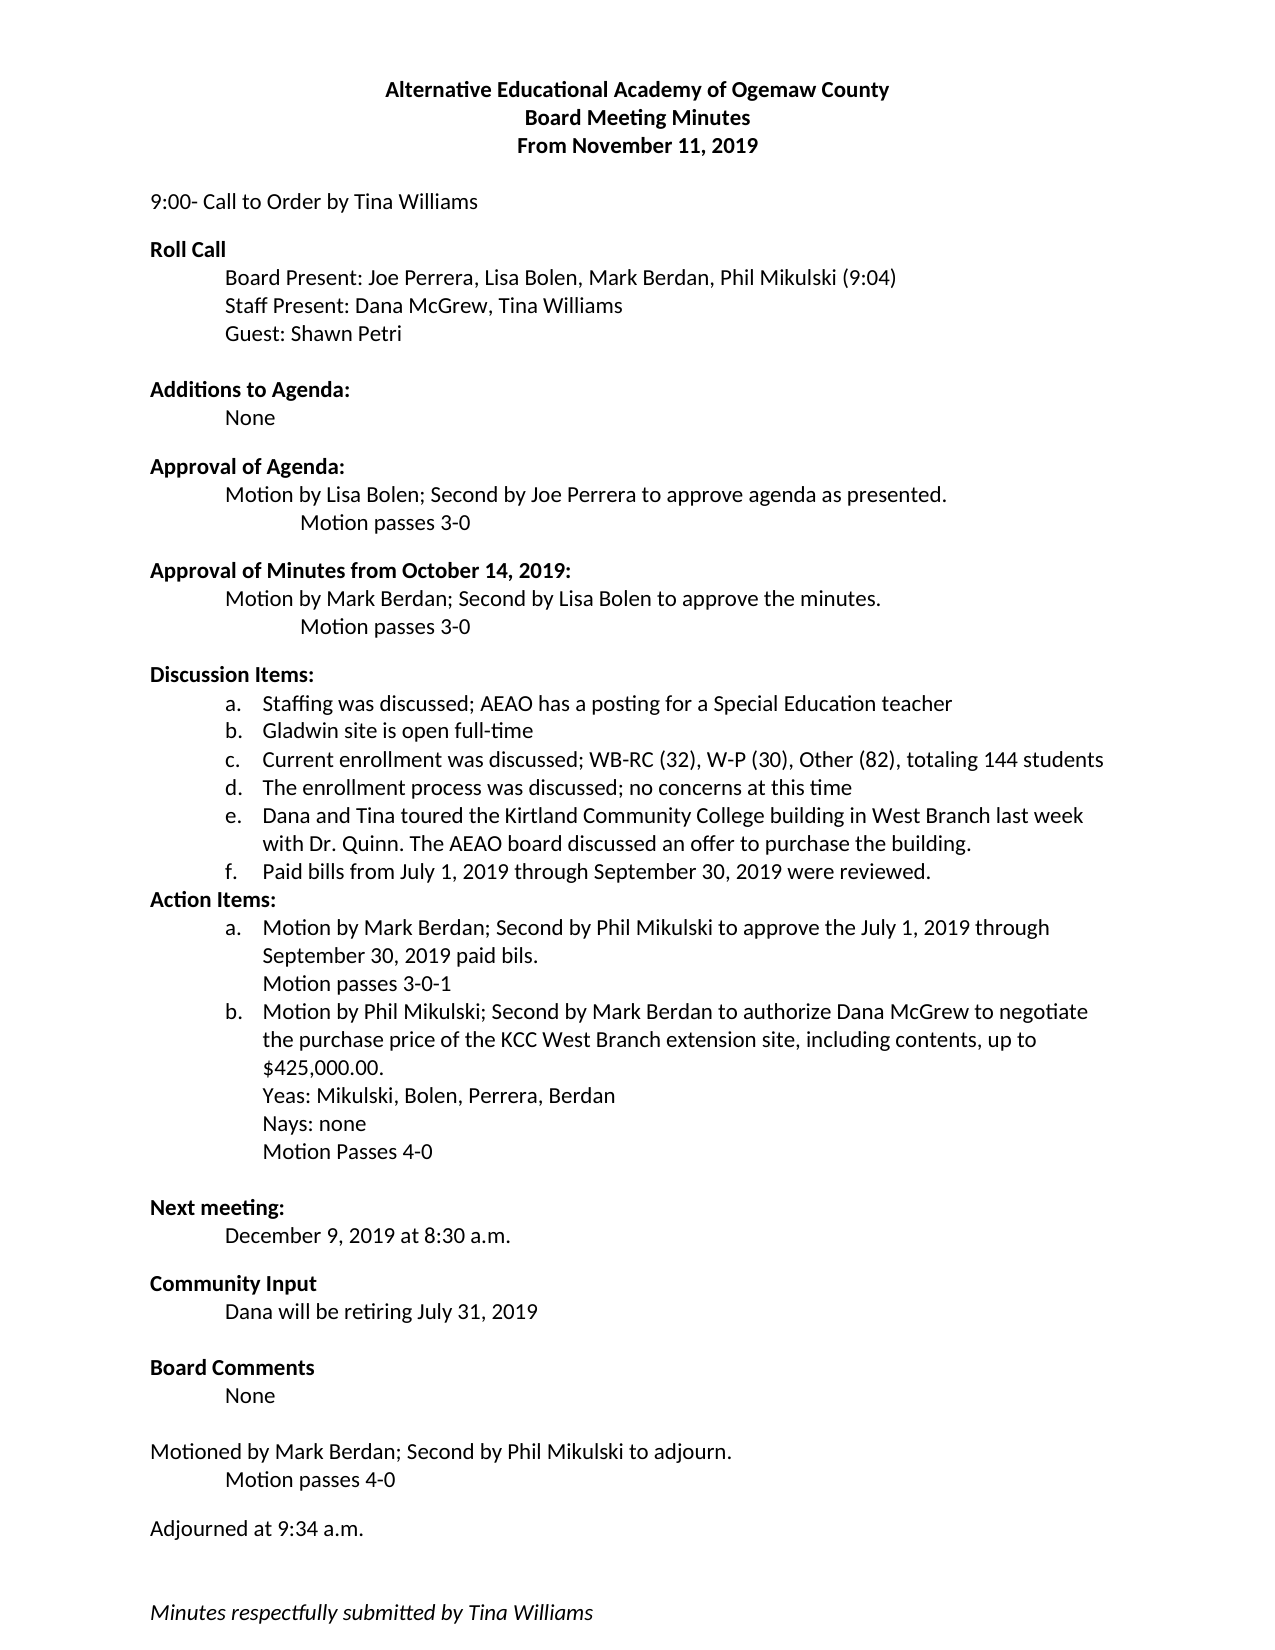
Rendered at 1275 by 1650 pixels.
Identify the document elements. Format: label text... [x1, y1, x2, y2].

text 9:00- Call to Order by Tina Williams [150, 187, 1125, 215]
text Discussion Items: [150, 661, 1125, 689]
text Motion passes 3-0 [150, 612, 1125, 640]
text Yeas: Mikulski, Bolen, Perrera, Berdan [262, 1081, 1125, 1109]
text Adjourned at 9:34 a.m. [150, 1514, 1125, 1542]
text From November 11, 2019 [150, 131, 1125, 159]
text Motion by Mark Berdan; Second by Lisa Bolen to approve the minutes. [150, 584, 1125, 612]
text Board Present: Joe Perrera, Lisa Bolen, Mark Berdan, Phil Mikulski (9:04) [150, 263, 1125, 291]
text None [150, 1381, 1125, 1409]
text Nays: none [262, 1109, 1125, 1137]
text Motion passes 3-0-1 [262, 969, 1125, 997]
text Community Input [150, 1269, 1125, 1297]
text Motion by Lisa Bolen; Second by Joe Perrera to approve agenda as presented. [150, 480, 1125, 508]
text Alternative Educational Academy of Ogemaw County [150, 75, 1125, 103]
list The enrollment process was discussed; no concerns at this time [225, 773, 1125, 801]
text Staff Present: Dana McGrew, Tina Williams [150, 291, 1125, 319]
list Dana and Tina toured the Kirtland Community College building in West Branch last week with Dr. Quinn. The AEAO board discussed an offer to purchase the building. [225, 801, 1125, 857]
list Motion by Mark Berdan; Second by Phil Mikulski to approve the July 1, 2019 through September 30, 2019 paid bils. [225, 913, 1125, 969]
text Guest: Shawn Petri [150, 319, 1125, 347]
list Motion by Phil Mikulski; Second by Mark Berdan to authorize Dana McGrew to negotiate the purchase price of the KCC West Branch extension site, including contents, up to $425,000.00. [225, 997, 1125, 1081]
text Action Items: [150, 885, 1125, 913]
text None [150, 403, 1125, 432]
text December 9, 2019 at 8:30 a.m. [150, 1221, 1125, 1249]
list Gladwin site is open full-time [225, 717, 1125, 745]
text Dana will be retiring July 31, 2019 [150, 1297, 1125, 1325]
text Motion Passes 4-0 [262, 1137, 1125, 1165]
text Motion passes 3-0 [150, 508, 1125, 536]
text Minutes respectfully submitted by Tina Williams [150, 1598, 1125, 1626]
list Paid bills from July 1, 2019 through September 30, 2019 were reviewed. [225, 857, 1125, 885]
text Motioned by Mark Berdan; Second by Phil Mikulski to adjourn. [150, 1437, 1125, 1466]
list Staffing was discussed; AEAO has a posting for a Special Education teacher [225, 689, 1125, 717]
list Current enrollment was discussed; WB-RC (32), W-P (30), Other (82), totaling 144 students [225, 745, 1125, 773]
text Approval of Minutes from October 14, 2019: [150, 556, 1125, 584]
text Board Meeting Minutes [150, 103, 1125, 131]
text Motion passes 4-0 [150, 1466, 1125, 1493]
text Additions to Agenda: [150, 376, 1125, 403]
text Next meeting: [150, 1193, 1125, 1221]
text Board Comments [150, 1353, 1125, 1381]
text Roll Call [150, 235, 1125, 263]
text Approval of Agenda: [150, 452, 1125, 480]
